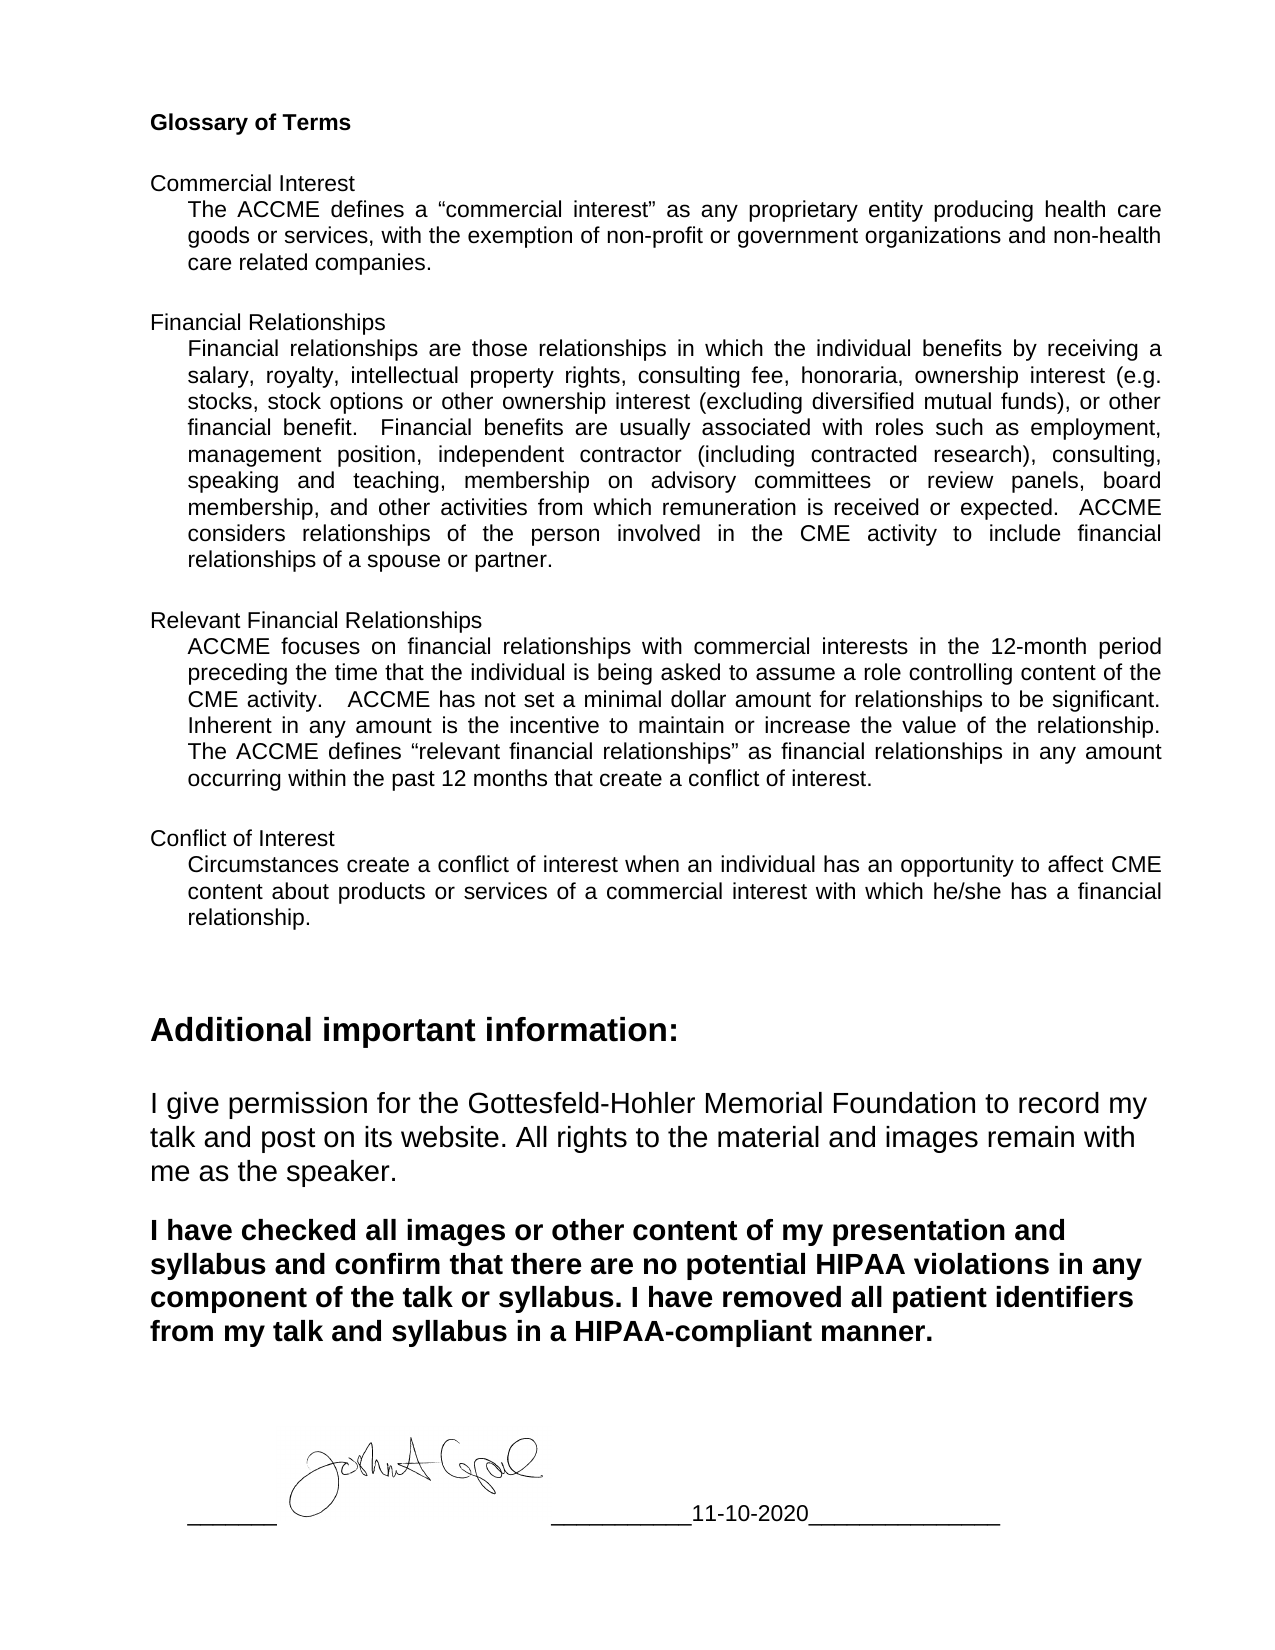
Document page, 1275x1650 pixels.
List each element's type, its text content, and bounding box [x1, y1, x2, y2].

text Commercial Interest [150, 169, 1162, 196]
text I give permission for the Gottesfeld-Hohler Memorial Foundation to record my talk and post on its website. All rights to the material and images remain with me as the speaker. [150, 1086, 1162, 1187]
text ACCME focuses on financial relationships with commercial interests in the 12-month period preceding the time that the individual is being asked to assume a role controlling content of the CME activity. ACCME has not set a minimal dollar amount for relationships to be significant. Inherent in any amount is the incentive to maintain or increase the value of the relationship. The ACCME defines “relevant financial relationships” as financial relationships in any amount occurring within the past 12 months that create a conflict of interest. [187, 633, 1162, 791]
text The ACCME defines a “commercial interest” as any proprietary entity producing health care goods or services, with the exemption of non-profit or government organizations and non-health care related companies. [187, 196, 1162, 275]
text Circumstances create a conflict of interest when an individual has an opportunity to affect CME content about products or services of a commercial interest with which he/she has a financial relationship. [187, 851, 1162, 931]
text Additional important information: [150, 1009, 1162, 1048]
text Relevant Financial Relationships [150, 607, 1162, 633]
text I have checked all images or other content of my presentation and syllabus and confirm that there are no potential HIPAA violations in any component of the talk or syllabus. I have removed all patient identifiers from my talk and syllabus in a HIPAA-compliant manner. [150, 1213, 1162, 1348]
text Financial relationships are those relationships in which the individual benefits by receiving a salary, royalty, intellectual property rights, consulting fee, honoraria, ownership interest (e.g. stocks, stock options or other ownership interest (excluding diversified mutual funds), or other financial benefit. Financial benefits are usually associated with roles such as employment, management position, independent contractor (including contracted research), consulting, speaking and teaching, membership on advisory committees or review panels, board membership, and other activities from which remuneration is received or expected. ACCME considers relationships of the person involved in the CME activity to include financial relationships of a spouse or partner. [187, 335, 1162, 572]
text __________________11-10-2020_______________ [150, 1427, 1219, 1526]
text Conflict of Interest [150, 825, 1162, 851]
text Glossary of Terms [150, 109, 1162, 135]
text Financial Relationships [150, 309, 1162, 335]
picture [276, 1426, 552, 1521]
